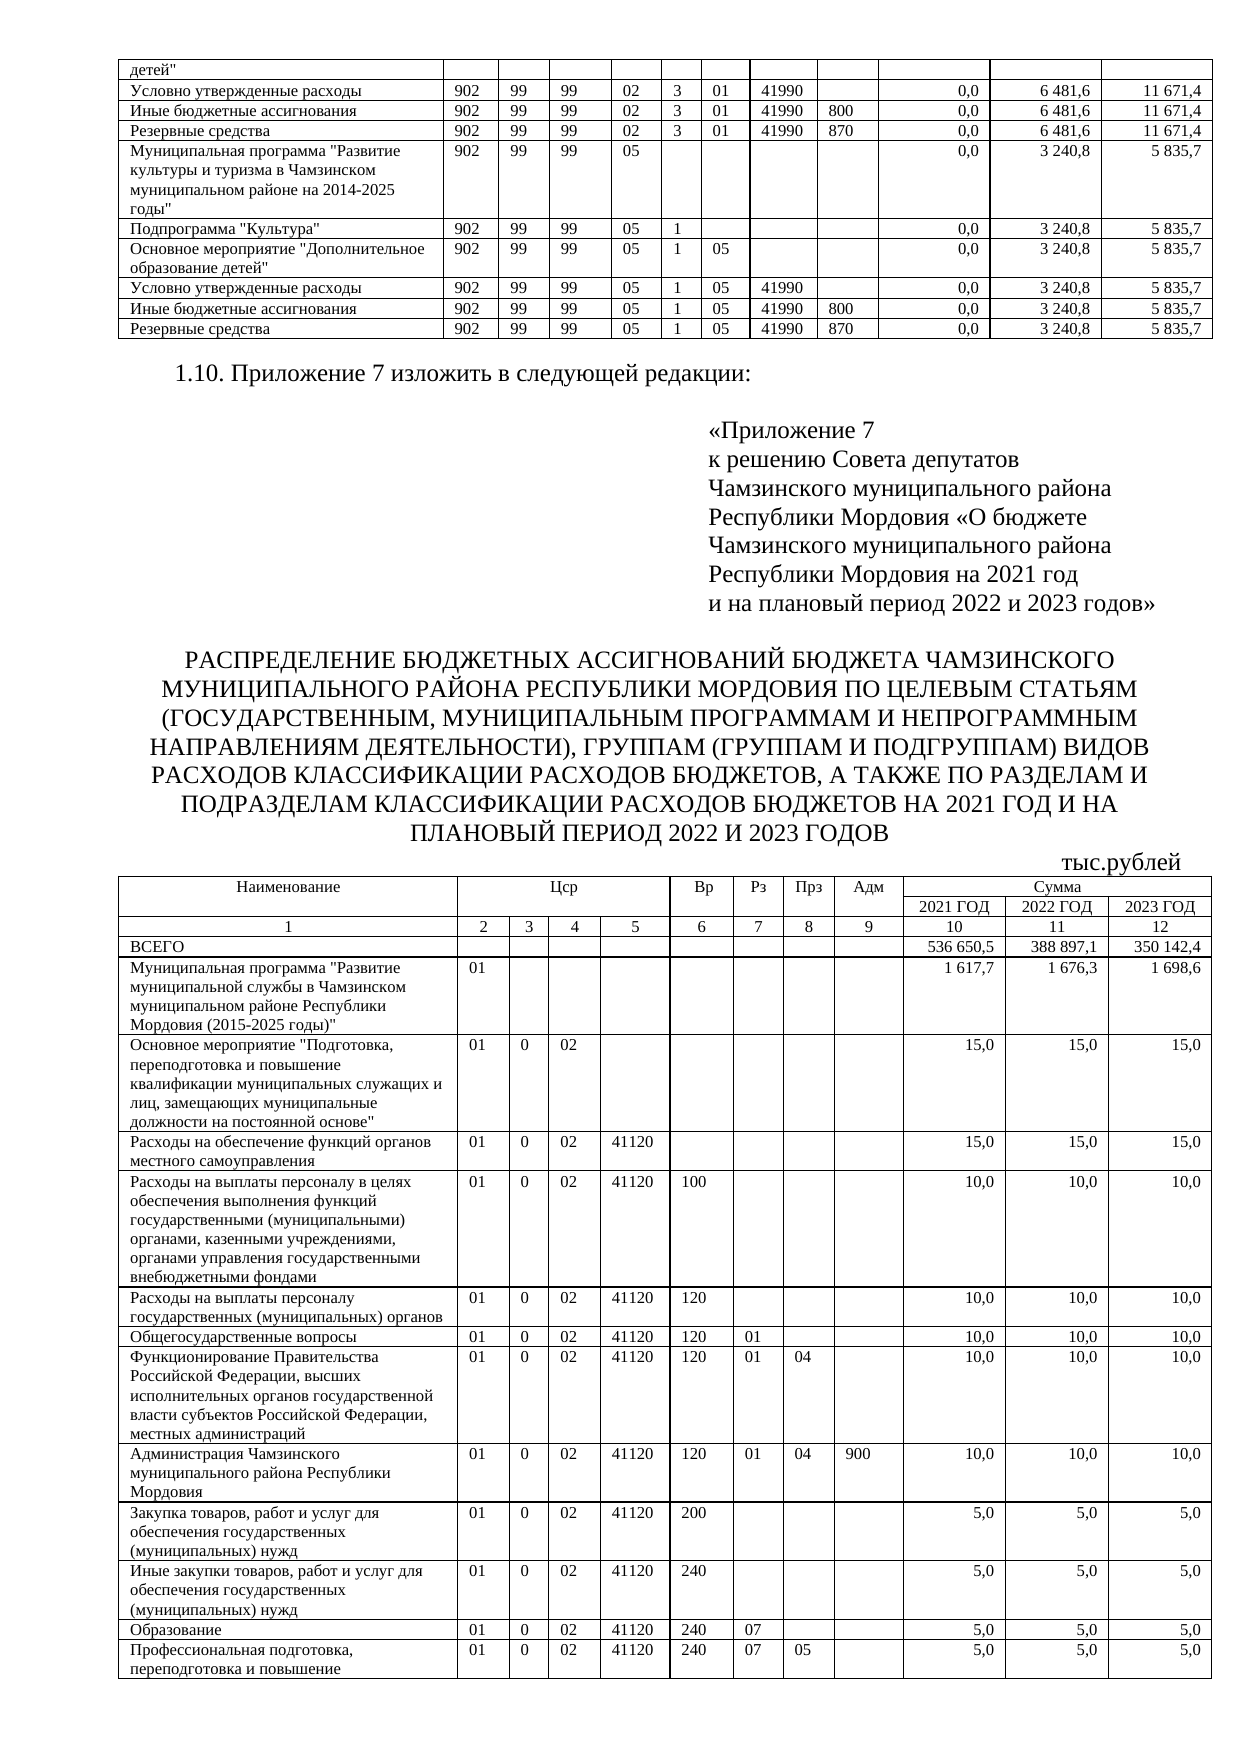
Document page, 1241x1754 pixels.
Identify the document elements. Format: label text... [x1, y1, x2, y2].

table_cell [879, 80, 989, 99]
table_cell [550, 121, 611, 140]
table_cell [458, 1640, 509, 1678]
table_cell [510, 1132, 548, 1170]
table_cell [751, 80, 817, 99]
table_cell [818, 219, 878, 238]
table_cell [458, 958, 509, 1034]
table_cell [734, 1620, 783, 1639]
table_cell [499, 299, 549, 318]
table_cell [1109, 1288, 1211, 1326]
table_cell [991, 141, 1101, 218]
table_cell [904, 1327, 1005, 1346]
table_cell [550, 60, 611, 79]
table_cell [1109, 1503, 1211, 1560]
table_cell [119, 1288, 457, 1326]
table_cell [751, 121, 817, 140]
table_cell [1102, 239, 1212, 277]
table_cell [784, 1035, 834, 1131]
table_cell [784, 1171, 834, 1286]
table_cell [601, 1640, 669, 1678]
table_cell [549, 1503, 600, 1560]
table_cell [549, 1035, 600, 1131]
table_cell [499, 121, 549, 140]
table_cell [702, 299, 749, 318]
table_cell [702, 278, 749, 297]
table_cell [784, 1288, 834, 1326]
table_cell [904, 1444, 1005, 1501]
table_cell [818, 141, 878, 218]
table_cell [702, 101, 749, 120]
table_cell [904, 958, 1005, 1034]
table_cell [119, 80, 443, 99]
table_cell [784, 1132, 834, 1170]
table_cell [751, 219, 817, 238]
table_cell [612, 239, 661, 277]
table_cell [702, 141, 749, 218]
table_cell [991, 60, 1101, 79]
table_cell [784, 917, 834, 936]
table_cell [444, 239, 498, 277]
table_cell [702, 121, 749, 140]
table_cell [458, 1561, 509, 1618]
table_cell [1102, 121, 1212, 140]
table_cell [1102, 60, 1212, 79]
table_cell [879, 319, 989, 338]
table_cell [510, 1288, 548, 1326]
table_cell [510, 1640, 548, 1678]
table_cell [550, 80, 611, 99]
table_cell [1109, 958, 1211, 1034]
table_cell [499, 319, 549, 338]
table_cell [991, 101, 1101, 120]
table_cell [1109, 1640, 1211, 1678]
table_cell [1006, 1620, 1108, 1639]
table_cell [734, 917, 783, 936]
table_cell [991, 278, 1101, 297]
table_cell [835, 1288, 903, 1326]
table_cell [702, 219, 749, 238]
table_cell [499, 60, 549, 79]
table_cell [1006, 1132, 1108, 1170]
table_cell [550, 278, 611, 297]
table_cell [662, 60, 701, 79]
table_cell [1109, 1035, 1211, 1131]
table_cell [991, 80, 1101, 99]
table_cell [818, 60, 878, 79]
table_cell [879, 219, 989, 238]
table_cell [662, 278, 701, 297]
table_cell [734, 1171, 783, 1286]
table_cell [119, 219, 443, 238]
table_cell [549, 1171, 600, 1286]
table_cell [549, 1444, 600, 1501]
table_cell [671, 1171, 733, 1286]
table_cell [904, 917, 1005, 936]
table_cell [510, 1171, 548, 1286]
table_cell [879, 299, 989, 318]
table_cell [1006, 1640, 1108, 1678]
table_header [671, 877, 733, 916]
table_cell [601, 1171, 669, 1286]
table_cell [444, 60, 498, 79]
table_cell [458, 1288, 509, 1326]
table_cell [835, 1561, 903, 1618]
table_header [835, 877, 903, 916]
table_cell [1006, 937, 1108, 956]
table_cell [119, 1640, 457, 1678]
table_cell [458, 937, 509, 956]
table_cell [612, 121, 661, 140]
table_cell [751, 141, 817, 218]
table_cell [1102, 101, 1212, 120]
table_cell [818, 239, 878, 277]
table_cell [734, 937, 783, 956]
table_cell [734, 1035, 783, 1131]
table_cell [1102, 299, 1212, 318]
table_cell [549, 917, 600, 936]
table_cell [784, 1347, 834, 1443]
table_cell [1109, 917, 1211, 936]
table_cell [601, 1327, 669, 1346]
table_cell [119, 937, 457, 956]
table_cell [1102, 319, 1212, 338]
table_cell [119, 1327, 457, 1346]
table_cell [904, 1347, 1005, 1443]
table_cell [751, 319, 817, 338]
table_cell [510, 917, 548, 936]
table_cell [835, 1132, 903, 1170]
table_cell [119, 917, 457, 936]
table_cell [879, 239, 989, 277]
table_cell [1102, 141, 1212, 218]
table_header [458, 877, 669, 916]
text Республики Мордовия «О бюджете [708, 502, 1181, 531]
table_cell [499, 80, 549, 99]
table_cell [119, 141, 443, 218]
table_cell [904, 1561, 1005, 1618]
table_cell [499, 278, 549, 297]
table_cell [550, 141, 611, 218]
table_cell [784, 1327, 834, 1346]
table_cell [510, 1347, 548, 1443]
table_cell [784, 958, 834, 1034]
text к решению Совета депутатов [708, 444, 1181, 473]
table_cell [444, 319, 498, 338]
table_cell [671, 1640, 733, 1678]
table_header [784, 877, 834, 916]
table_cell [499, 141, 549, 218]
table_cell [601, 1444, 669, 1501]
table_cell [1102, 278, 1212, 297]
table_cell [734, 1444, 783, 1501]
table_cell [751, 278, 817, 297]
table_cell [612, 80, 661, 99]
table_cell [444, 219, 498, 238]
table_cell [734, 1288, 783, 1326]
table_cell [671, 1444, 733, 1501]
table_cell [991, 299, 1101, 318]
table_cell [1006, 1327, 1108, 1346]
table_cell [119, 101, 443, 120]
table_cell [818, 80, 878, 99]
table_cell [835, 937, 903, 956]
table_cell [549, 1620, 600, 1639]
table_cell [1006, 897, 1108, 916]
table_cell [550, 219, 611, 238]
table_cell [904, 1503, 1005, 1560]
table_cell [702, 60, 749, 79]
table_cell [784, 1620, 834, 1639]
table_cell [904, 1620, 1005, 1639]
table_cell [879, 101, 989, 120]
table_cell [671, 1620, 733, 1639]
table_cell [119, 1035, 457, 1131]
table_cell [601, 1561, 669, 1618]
text РАСПРЕДЕЛЕНИЕ БЮДЖЕТНЫХ АССИГНОВАНИЙ БЮДЖЕТА ЧАМЗИНСКОГО МУНИЦИПАЛЬНОГО РАЙОНА РЕСПУБЛИКИ МОРДОВИЯ ПО ЦЕЛЕВЫМ СТАТЬЯМ (ГОСУДАРСТВЕННЫМ, МУНИЦИПАЛЬНЫМ ПРОГРАММАМ И НЕПРОГРАММНЫМ НАПРАВЛЕНИЯМ ДЕЯТЕЛЬНОСТИ), ГРУППАМ (ГРУППАМ И ПОДГРУППАМ) ВИДОВ РАСХОДОВ КЛАССИФИКАЦИИ РАСХОДОВ БЮДЖЕТОВ, А ТАКЖЕ ПО РАЗДЕЛАМ И ПОДРАЗДЕЛАМ КЛАССИФИКАЦИИ РАСХОДОВ БЮДЖЕТОВ НА 2021 ГОД И НА ПЛАНОВЫЙ ПЕРИОД 2022 И 2023 ГОДОВ [118, 646, 1181, 847]
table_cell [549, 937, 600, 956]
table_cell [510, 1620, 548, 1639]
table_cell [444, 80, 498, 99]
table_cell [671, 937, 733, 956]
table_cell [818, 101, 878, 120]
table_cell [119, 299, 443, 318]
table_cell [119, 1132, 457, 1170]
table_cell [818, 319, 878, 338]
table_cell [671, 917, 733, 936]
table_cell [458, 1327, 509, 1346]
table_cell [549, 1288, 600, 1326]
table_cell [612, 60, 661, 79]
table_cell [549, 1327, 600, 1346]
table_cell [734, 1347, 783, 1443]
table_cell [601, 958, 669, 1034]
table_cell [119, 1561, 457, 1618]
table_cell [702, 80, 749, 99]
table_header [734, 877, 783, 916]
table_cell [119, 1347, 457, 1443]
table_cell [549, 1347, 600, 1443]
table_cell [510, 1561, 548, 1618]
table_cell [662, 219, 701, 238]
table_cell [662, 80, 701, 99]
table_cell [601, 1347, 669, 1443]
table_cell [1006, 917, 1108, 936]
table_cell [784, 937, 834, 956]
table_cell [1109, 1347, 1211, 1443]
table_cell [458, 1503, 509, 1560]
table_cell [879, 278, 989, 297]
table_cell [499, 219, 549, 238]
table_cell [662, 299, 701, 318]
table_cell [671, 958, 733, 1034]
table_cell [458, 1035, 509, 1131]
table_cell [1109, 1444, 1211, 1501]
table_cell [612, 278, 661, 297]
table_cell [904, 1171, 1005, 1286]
text Чамзинского муниципального района [708, 531, 1181, 559]
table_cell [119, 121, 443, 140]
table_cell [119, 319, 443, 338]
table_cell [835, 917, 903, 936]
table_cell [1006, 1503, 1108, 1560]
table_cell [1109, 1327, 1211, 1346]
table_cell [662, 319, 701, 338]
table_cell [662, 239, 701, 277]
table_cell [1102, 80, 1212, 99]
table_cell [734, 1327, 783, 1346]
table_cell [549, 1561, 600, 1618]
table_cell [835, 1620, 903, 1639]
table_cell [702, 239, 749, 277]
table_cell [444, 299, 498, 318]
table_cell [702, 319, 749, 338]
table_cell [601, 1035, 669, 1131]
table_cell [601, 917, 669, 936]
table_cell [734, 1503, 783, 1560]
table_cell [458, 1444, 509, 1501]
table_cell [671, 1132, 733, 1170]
text Республики Мордовия на 2021 год [708, 559, 1181, 588]
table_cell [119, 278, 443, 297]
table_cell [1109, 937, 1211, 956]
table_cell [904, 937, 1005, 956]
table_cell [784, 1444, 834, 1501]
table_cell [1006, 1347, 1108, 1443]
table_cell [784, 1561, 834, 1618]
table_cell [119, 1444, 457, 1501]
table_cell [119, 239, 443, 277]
text «Приложение 7 [708, 416, 1181, 444]
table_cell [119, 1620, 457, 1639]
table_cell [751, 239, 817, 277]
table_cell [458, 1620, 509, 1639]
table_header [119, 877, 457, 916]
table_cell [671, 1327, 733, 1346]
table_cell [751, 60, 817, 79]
text 1.10. Приложение 7 изложить в следующей редакции: [174, 358, 1181, 387]
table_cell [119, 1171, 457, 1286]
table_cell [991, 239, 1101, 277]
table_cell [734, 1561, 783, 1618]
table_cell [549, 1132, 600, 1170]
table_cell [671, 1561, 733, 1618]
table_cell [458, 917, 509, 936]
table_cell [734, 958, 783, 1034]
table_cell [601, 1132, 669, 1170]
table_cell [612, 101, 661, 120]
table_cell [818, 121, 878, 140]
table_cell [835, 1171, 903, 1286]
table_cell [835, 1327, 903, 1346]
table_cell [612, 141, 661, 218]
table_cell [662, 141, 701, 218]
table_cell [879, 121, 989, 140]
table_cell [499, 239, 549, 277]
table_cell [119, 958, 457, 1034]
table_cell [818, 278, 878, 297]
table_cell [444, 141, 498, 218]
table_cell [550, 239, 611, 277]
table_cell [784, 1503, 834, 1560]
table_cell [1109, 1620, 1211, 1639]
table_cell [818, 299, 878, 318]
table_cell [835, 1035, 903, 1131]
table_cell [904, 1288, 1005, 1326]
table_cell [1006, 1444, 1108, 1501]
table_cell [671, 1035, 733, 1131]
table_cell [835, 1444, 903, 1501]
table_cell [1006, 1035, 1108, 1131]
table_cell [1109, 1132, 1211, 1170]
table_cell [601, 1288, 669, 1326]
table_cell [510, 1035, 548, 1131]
text и на плановый период 2022 и 2023 годов» [708, 588, 1181, 617]
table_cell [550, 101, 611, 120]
text Чамзинского муниципального района [708, 473, 1181, 502]
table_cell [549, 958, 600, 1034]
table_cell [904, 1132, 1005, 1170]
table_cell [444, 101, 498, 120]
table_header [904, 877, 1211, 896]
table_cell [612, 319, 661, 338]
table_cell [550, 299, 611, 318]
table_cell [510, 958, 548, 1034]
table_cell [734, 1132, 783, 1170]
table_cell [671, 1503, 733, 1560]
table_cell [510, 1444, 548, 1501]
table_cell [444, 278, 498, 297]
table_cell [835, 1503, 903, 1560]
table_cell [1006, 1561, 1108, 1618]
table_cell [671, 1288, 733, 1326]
text тыс.рублей [266, 847, 1181, 876]
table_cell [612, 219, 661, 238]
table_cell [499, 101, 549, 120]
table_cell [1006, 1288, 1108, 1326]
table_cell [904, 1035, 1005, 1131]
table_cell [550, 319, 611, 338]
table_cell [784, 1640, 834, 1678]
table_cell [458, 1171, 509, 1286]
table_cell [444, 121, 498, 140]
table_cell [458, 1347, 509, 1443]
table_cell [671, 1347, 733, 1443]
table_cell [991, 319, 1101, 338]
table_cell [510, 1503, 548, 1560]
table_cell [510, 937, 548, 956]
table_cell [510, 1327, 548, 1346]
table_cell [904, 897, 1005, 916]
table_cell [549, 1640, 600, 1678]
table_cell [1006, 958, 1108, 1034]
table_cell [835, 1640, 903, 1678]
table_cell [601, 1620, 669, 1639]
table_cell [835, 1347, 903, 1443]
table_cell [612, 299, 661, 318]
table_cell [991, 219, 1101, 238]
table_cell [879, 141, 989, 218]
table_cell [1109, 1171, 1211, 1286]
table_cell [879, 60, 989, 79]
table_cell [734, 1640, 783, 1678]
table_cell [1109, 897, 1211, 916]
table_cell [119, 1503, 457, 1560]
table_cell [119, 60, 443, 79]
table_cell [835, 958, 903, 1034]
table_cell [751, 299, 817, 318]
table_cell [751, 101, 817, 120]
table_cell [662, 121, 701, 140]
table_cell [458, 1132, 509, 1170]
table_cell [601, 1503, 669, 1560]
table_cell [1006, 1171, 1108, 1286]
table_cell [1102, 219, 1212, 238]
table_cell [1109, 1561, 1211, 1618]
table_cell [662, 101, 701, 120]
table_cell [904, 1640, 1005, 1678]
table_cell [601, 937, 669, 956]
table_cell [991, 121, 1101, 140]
